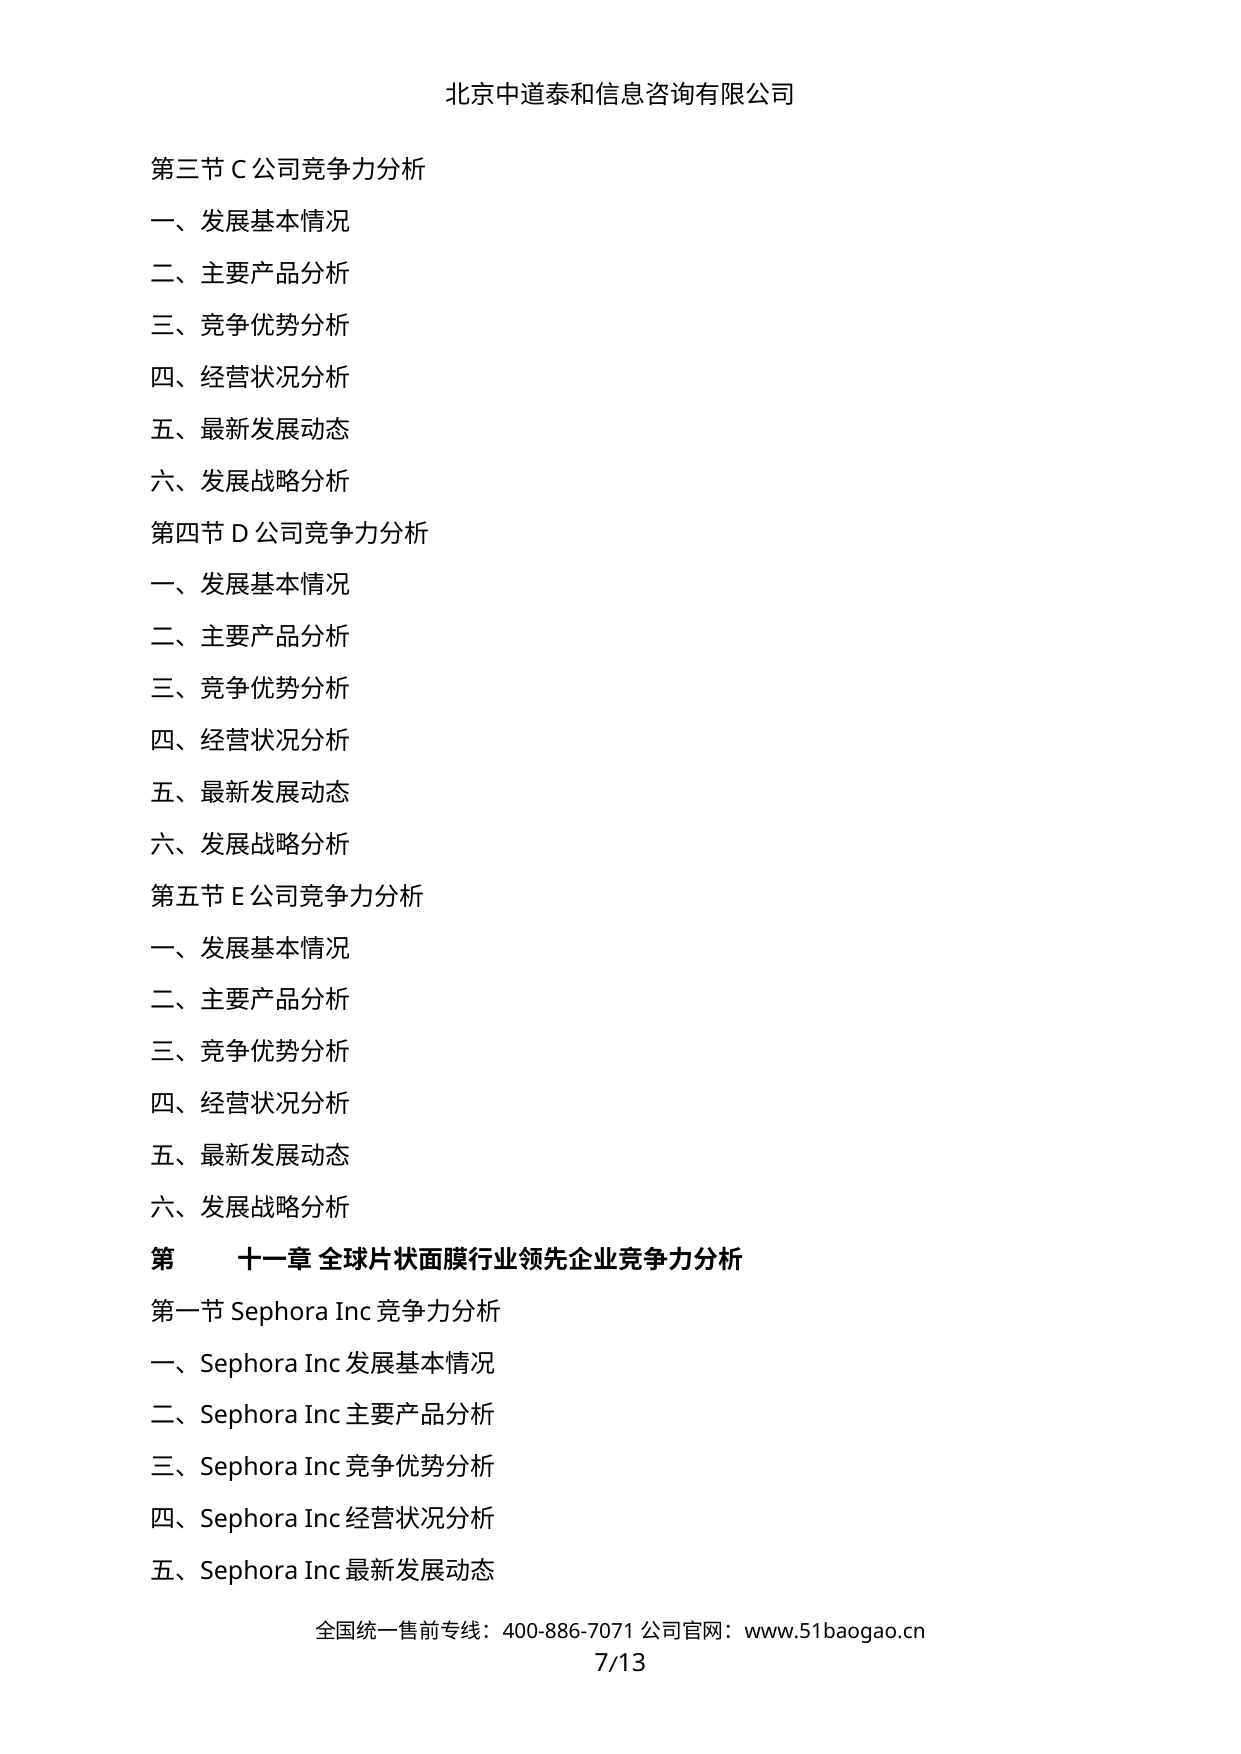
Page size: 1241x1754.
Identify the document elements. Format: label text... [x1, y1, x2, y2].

text 五、最新发展动态 [150, 1136, 1090, 1172]
text 第 十一章 全球片状面膜行业领先企业竞争力分析 [150, 1239, 1090, 1276]
text 二、主要产品分析 [150, 980, 1090, 1016]
text 二、主要产品分析 [150, 254, 1090, 290]
text 四、经营状况分析 [150, 721, 1090, 757]
text 六、发展战略分析 [150, 824, 1090, 861]
text 三、竞争优势分析 [150, 669, 1090, 705]
text 三、Sephora Inc竞争优势分析 [150, 1447, 1090, 1483]
text 四、经营状况分析 [150, 357, 1090, 394]
text 四、经营状况分析 [150, 1084, 1090, 1120]
text 一、Sephora Inc发展基本情况 [150, 1343, 1090, 1379]
text 五、最新发展动态 [150, 772, 1090, 809]
text 一、发展基本情况 [150, 928, 1090, 964]
text 二、Sephora Inc主要产品分析 [150, 1395, 1090, 1431]
text 三、竞争优势分析 [150, 306, 1090, 342]
text 四、Sephora Inc经营状况分析 [150, 1499, 1090, 1535]
text 第一节 Sephora Inc竞争力分析 [150, 1291, 1090, 1327]
text 六、发展战略分析 [150, 1187, 1090, 1224]
text 五、Sephora Inc最新发展动态 [150, 1551, 1090, 1587]
text 第三节 C公司竞争力分析 [150, 150, 1090, 186]
text 五、最新发展动态 [150, 409, 1090, 446]
text 第五节 E公司竞争力分析 [150, 876, 1090, 912]
text 六、发展战略分析 [150, 461, 1090, 497]
text 二、主要产品分析 [150, 617, 1090, 653]
text 一、发展基本情况 [150, 565, 1090, 601]
text 第四节 D公司竞争力分析 [150, 513, 1090, 549]
text 一、发展基本情况 [150, 202, 1090, 238]
text 三、竞争优势分析 [150, 1032, 1090, 1068]
